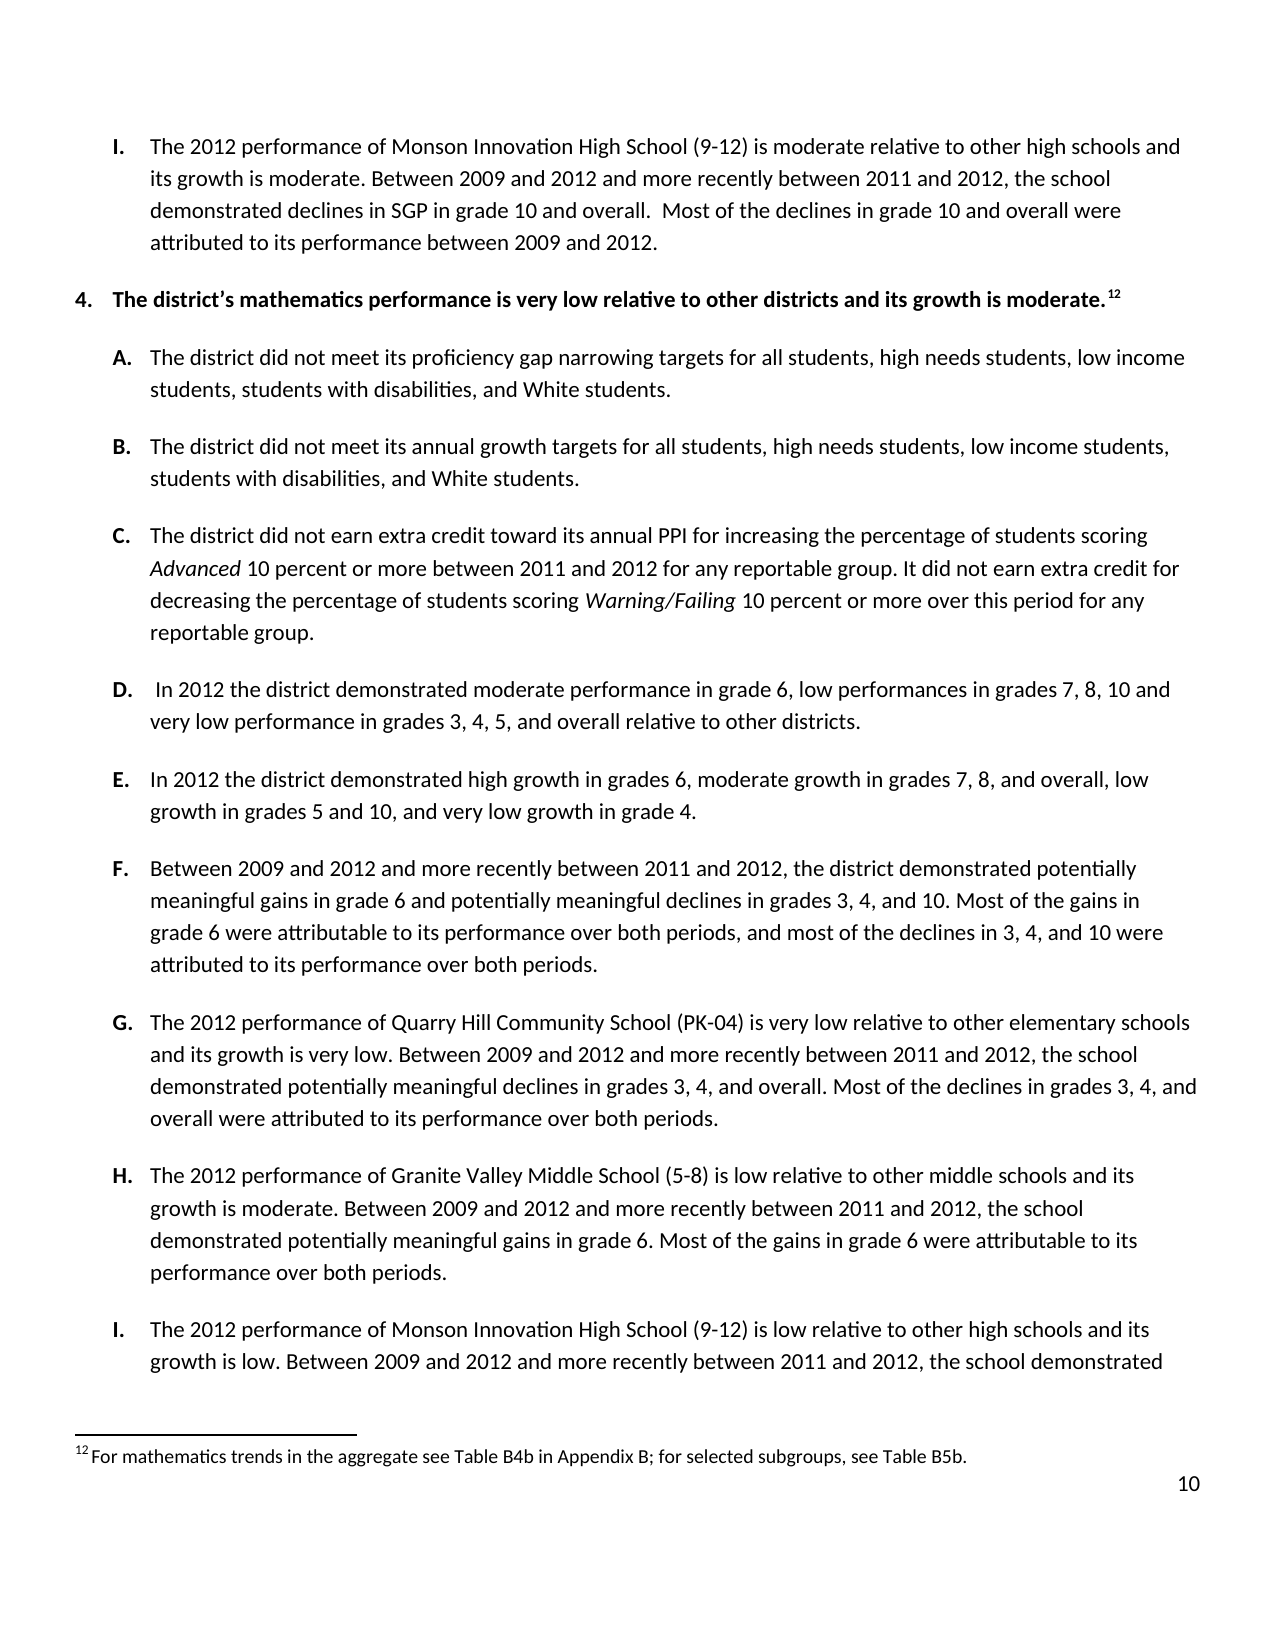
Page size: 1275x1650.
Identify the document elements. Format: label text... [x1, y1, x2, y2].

text I. The 2012 performance of Monson Innovation High School (9-12) is moderate relative to other high schools and its growth is moderate. Between 2009 and 2012 and more recently between 2011 and 2012, the school demonstrated declines in SGP in grade 10 and overall. Most of the declines in grade 10 and overall were attributed to its performance between 2009 and 2012. [75, 132, 1200, 256]
text F. Between 2009 and 2012 and more recently between 2011 and 2012, the district demonstrated potentially meaningful gains in grade 6 and potentially meaningful declines in grades 3, 4, and 10. Most of the gains in grade 6 were attributable to its performance over both periods, and most of the declines in 3, 4, and 10 were attributed to its performance over both periods. [75, 854, 1200, 979]
text B. The district did not meet its annual growth targets for all students, high needs students, low income students, students with disabilities, and White students. [75, 432, 1200, 492]
text A. The district did not meet its proficiency gap narrowing targets for all students, high needs students, low income students, students with disabilities, and White students. [75, 343, 1200, 403]
text G. The 2012 performance of Quarry Hill Community School (PK-04) is very low relative to other elementary schools and its growth is very low. Between 2009 and 2012 and more recently between 2011 and 2012, the school demonstrated potentially meaningful declines in grades 3, 4, and overall. Most of the declines in grades 3, 4, and overall were attributed to its performance over both periods. [75, 1008, 1200, 1132]
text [75, 1315, 1200, 1376]
text C. The district did not earn extra credit toward its annual PPI for increasing the percentage of students scoring Advanced 10 percent or more between 2011 and 2012 for any reportable group. It did not earn extra credit for decreasing the percentage of students scoring Warning/Failing 10 percent or more over this period for any reportable group. [75, 522, 1200, 646]
text 4. The district’s mathematics performance is very low relative to other districts and its growth is moderate. [75, 286, 1200, 314]
text D. In 2012 the district demonstrated moderate performance in grade 6, low performances in grades 7, 8, 10 and very low performance in grades 3, 4, 5, and overall relative to other districts. [75, 675, 1200, 736]
text E. In 2012 the district demonstrated high growth in grades 6, moderate growth in grades 7, 8, and overall, low growth in grades 5 and 10, and very low growth in grade 4. [75, 765, 1200, 825]
text H. The 2012 performance of Granite Valley Middle School (5-8) is low relative to other middle schools and its growth is moderate. Between 2009 and 2012 and more recently between 2011 and 2012, the school demonstrated potentially meaningful gains in grade 6. Most of the gains in grade 6 were attributable to its performance over both periods. [75, 1162, 1200, 1286]
